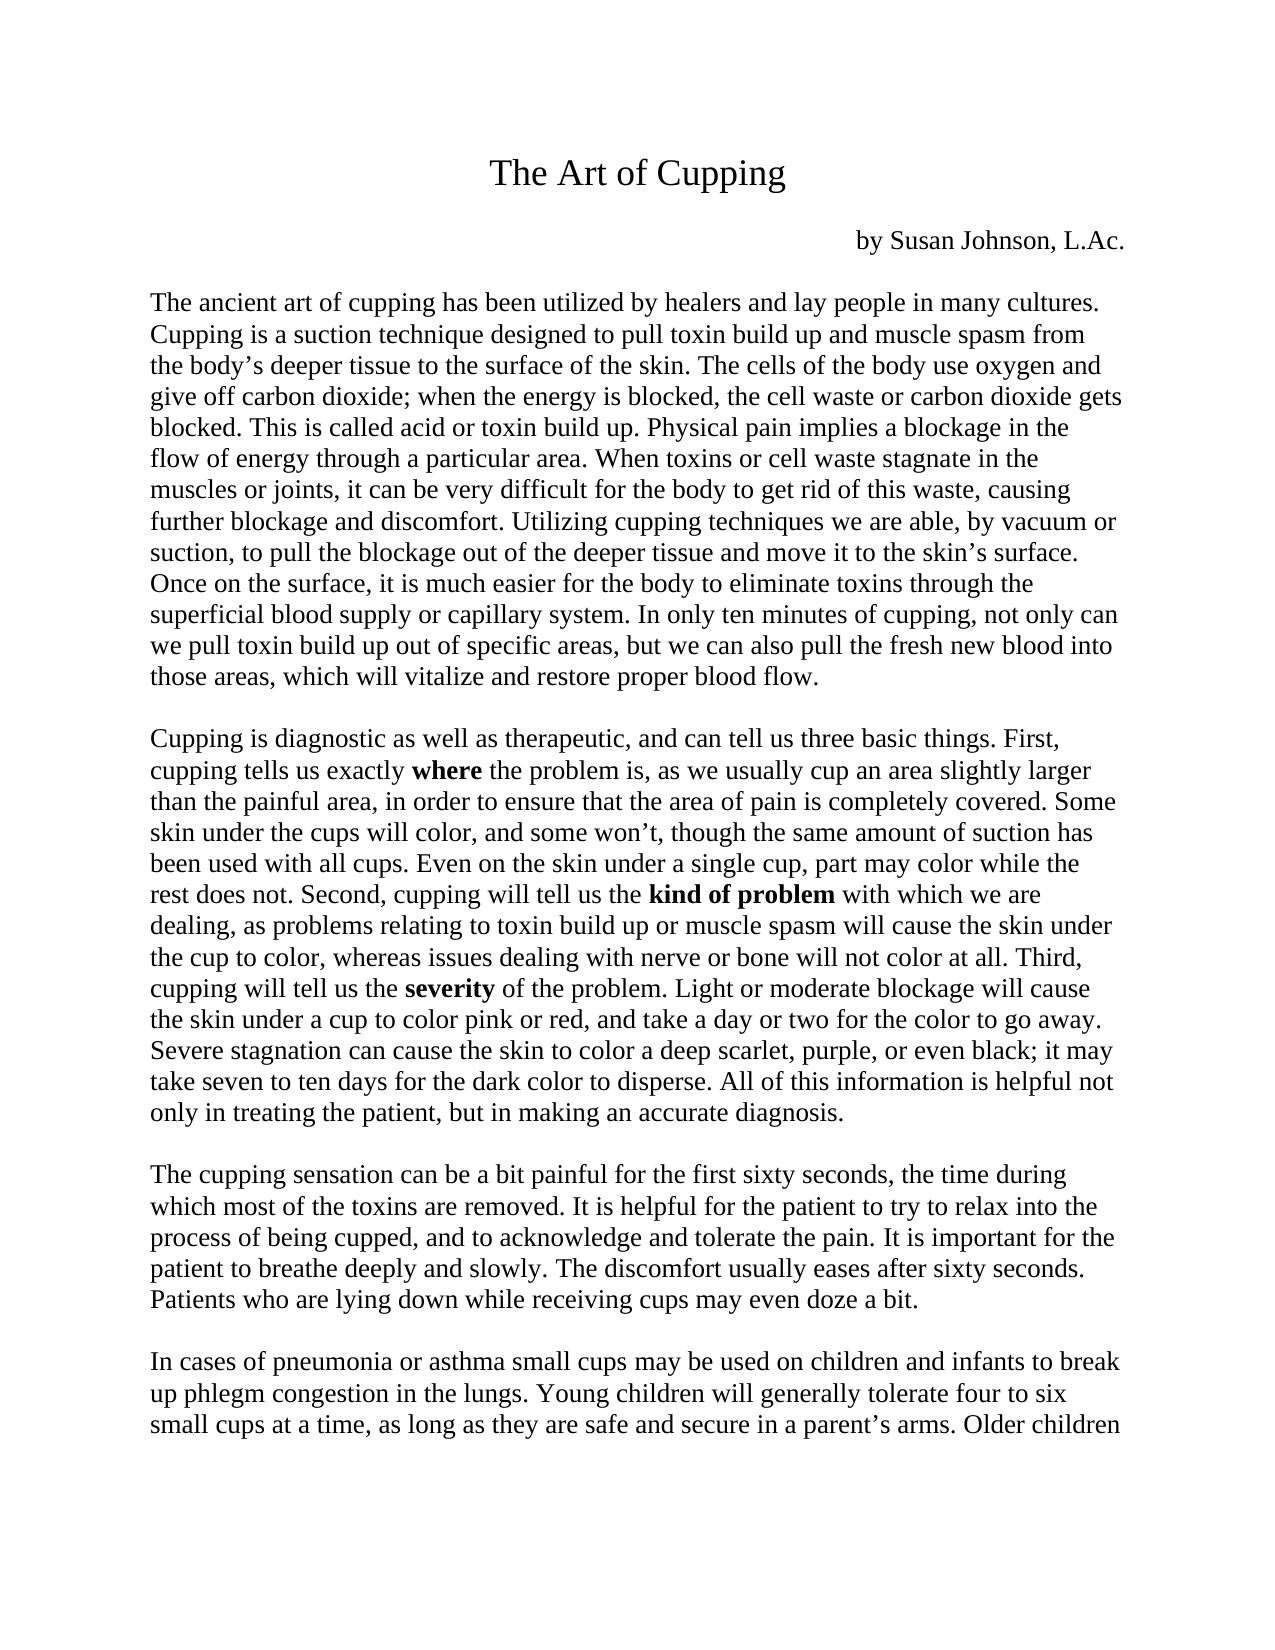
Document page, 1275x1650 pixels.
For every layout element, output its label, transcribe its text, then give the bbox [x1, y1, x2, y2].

text by Susan Johnson, L.Ac. [150, 224, 1125, 255]
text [150, 1346, 1125, 1439]
text The cupping sensation can be a bit painful for the first sixty seconds, the time during which most of the toxins are removed. It is helpful for the patient to try to relax into the process of being cupped, and to acknowledge and tolerate the pain. It is important for the patient to breathe deeply and slowly. The discomfort usually eases after sixty seconds. Patients who are lying down while receiving cups may even doze a bit. [150, 1159, 1125, 1314]
text Cupping is diagnostic as well as therapeutic, and can tell us three basic things. First, cupping tells us exactly where the problem is, as we usually cup an area slightly larger than the painful area, in order to ensure that the area of pain is completely covered. Some skin under the cups will color, and some won’t, though the same amount of suction has been used with all cups. Even on the skin under a single cup, part may color while the rest does not. Second, cupping will tell us the kind of problem with which we are dealing, as problems relating to toxin build up or muscle spasm will cause the skin under the cup to color, whereas issues dealing with nerve or bone will not color at all. Third, cupping will tell us the severity of the problem. Light or moderate blockage will cause the skin under a cup to color pink or red, and take a day or two for the color to go away. Severe stagnation can cause the skin to color a deep scarlet, purple, or even black; it may take seven to ten days for the dark color to disperse. All of this information is helpful not only in treating the patient, but in making an accurate diagnosis. [150, 723, 1125, 1127]
text The ancient art of cupping has been utilized by healers and lay people in many cultures. Cupping is a suction technique designed to pull toxin build up and muscle spasm from the body’s deeper tissue to the surface of the skin. The cells of the body use oxygen and give off carbon dioxide; when the energy is blocked, the cell waste or carbon dioxide gets blocked. This is called acid or toxin build up. Physical pain implies a blockage in the flow of energy through a particular area. When toxins or cell waste stagnate in the muscles or joints, it can be very difficult for the body to get rid of this waste, causing further blockage and discomfort. Utilizing cupping techniques we are able, by vacuum or suction, to pull the blockage out of the deeper tissue and move it to the skin’s surface. Once on the surface, it is much easier for the body to eliminate toxins through the superficial blood supply or capillary system. In only ten minutes of cupping, not only can we pull toxin build up out of specific areas, but we can also pull the fresh new blood into those areas, which will vitalize and restore proper blood flow. [150, 287, 1125, 691]
title The Art of Cupping [150, 150, 1125, 193]
